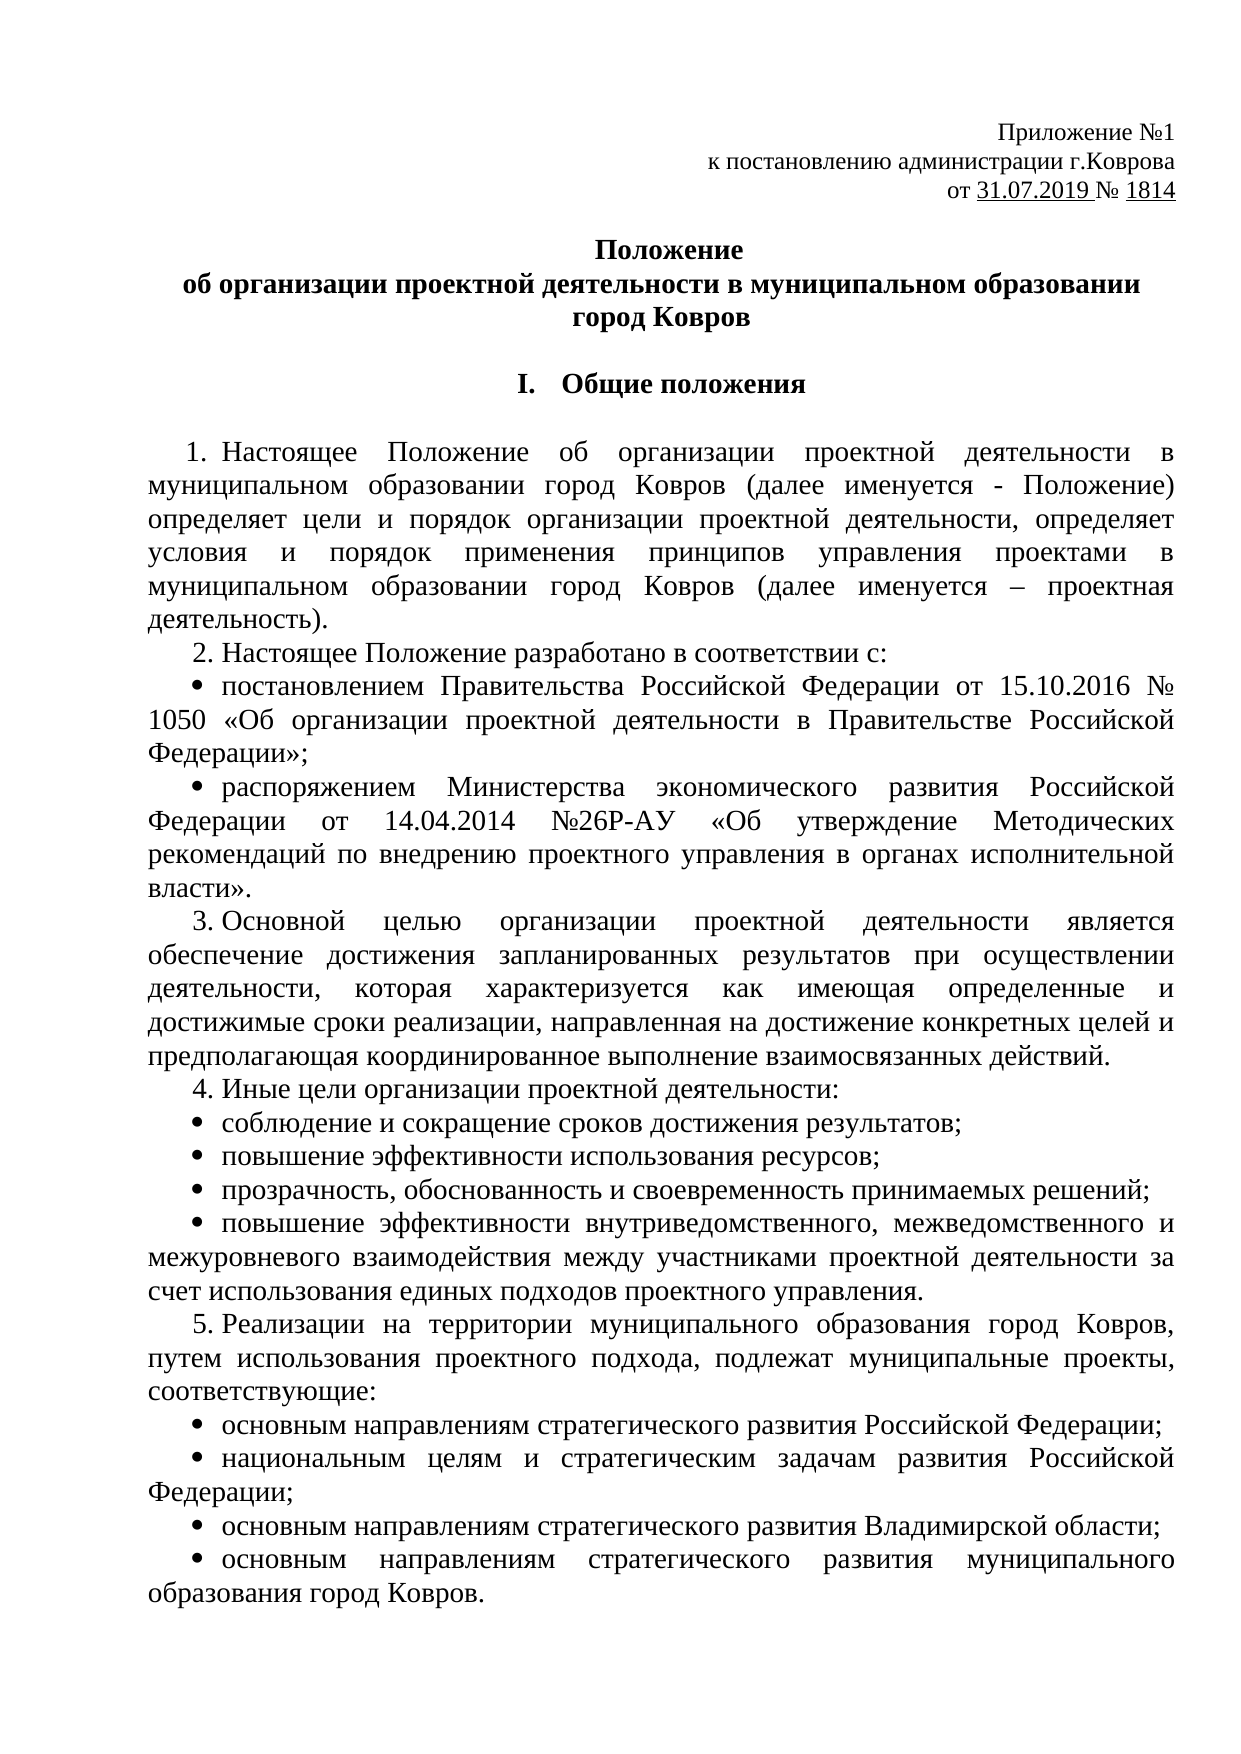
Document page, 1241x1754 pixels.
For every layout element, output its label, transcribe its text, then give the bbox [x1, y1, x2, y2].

list соблюдение и сокращение сроков достижения результатов; [148, 1105, 1175, 1138]
list Основной целью организации проектной деятельности является обеспечение достижения запланированных результатов при осуществлении деятельности, которая характеризуется как имеющая определенные и достижимые сроки реализации, направленная на достижение конкретных целей и предполагающая координированное выполнение взаимосвязанных действий. [148, 903, 1175, 1071]
text Приложение №1 [590, 117, 1175, 146]
list Общие положения [148, 367, 1175, 400]
list Реализации на территории муниципального образования город Ковров, путем использования проектного подхода, подлежат муниципальные проекты, соответствующие: [148, 1306, 1175, 1407]
list основным направлениям стратегического развития Российской Федерации; [148, 1407, 1175, 1441]
list основным направлениям стратегического развития муниципального образования город Ковров. [148, 1541, 1175, 1609]
list Настоящее Положение об организации проектной деятельности в муниципальном образовании город Ковров (далее именуется - Положение) определяет цели и порядок организации проектной деятельности, определяет условия и порядок применения принципов управления проектами в муниципальном образовании город Ковров (далее именуется – проектная деятельность). [148, 434, 1175, 635]
text об организации проектной деятельности в муниципальном образовании город Ковров [148, 266, 1175, 333]
list Иные цели организации проектной деятельности: [148, 1071, 1175, 1105]
text от 31.07.2019 № 1814 [590, 175, 1175, 204]
list основным направлениям стратегического развития Владимирской области; [148, 1508, 1175, 1541]
text Положение [162, 232, 1175, 266]
list распоряжением Министерства экономического развития Российской Федерации от 14.04.2014 №26Р-АУ «Об утверждение Методических рекомендаций по внедрению проектного управления в органах исполнительной власти». [148, 769, 1175, 903]
list постановлением Правительства Российской Федерации от 15.10.2016 № 1050 «Об организации проектной деятельности в Правительстве Российской Федерации»; [148, 668, 1175, 769]
list прозрачность, обоснованность и своевременность принимаемых решений; [148, 1172, 1175, 1206]
list Настоящее Положение разработано в соответствии с: [148, 635, 1175, 668]
list повышение эффективности внутриведомственного, межведомственного и межуровневого взаимодействия между участниками проектной деятельности за счет использования единых подходов проектного управления. [148, 1206, 1175, 1306]
list повышение эффективности использования ресурсов; [148, 1138, 1175, 1172]
list национальным целям и стратегическим задачам развития Российской Федерации; [148, 1441, 1175, 1508]
text к постановлению администрации г.Коврова [590, 146, 1175, 175]
